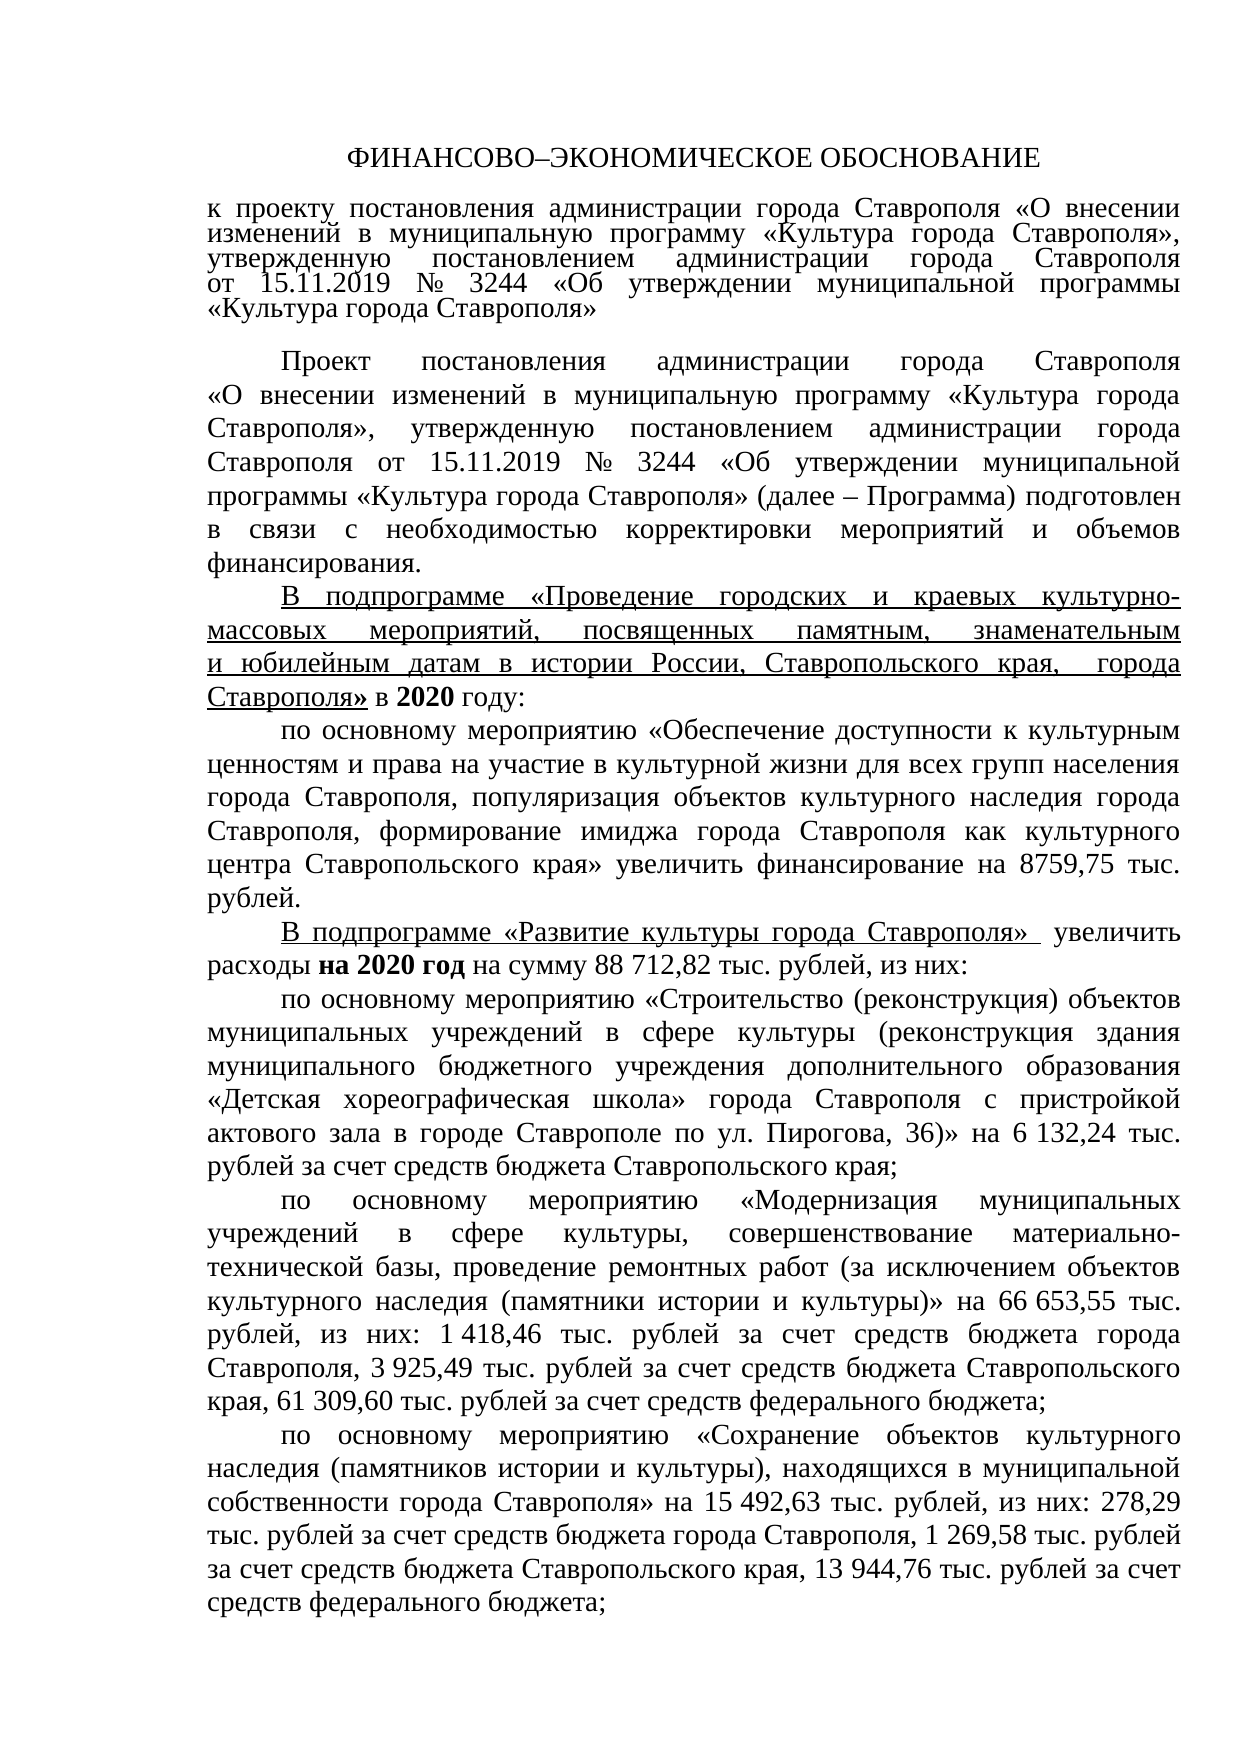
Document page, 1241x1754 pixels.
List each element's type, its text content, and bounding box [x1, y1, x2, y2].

text по основному мероприятию «Строительство (реконструкция) объектов муниципальных учреждений в сфере культуры (реконструкция здания муниципального бюджетного учреждения дополнительного образования «Детская хореографическая школа» города Ставрополя с пристройкой актового зала в городе Ставрополе по ул. Пирогова, 36)» на 6 132,24 тыс. рублей за счет средств бюджета Ставропольского края; [207, 981, 1181, 1182]
text В подпрограмме «Проведение городских и краевых культурно-массовых мероприятий, посвященных памятным, знаменательным и юбилейным датам в истории России, Ставропольского края, города Ставрополя» в 2020 году: [207, 578, 1181, 641]
text к проекту постановления администрации города Ставрополя «О внесении изменений в муниципальную программу «Культура города Ставрополя», утвержденную постановлением администрации города Ставрополя от 15.11.2019 № 3244 «Об утверждении муниципальной программы «Культура города Ставрополя» [207, 198, 1181, 323]
text В подпрограмме «Развитие культуры города Ставрополя» увеличить расходы на 2020 год на сумму 88 712,82 тыс. рублей, из них: [207, 914, 1181, 981]
text по основному мероприятию «Модернизация муниципальных учреждений в сфере культуры, совершенствование материально- технической базы, проведение ремонтных работ (за исключением объектов культурного наследия (памятники истории и культуры)» на 66 653,55 тыс. рублей, из них: 1 418,46 тыс. рублей за счет средств бюджета города Ставрополя, 3 925,49 тыс. рублей за счет средств бюджета Ставропольского края, 61 309,60 тыс. рублей за счет средств федерального бюджета; [207, 1182, 1181, 1417]
list ФИНАНСОВО–ЭКОНОМИЧЕСКОЕ ОБОСНОВАНИЕ [207, 148, 1181, 173]
text В подпрограмме «Проведение городских и краевых культурно-массовых мероприятий, посвященных памятным, знаменательным и юбилейным датам в истории России, Ставропольского края, города Ставрополя» в 2020 году: [207, 676, 1181, 712]
text В подпрограмме «Проведение городских и краевых культурно-массовых мероприятий, посвященных памятным, знаменательным и юбилейным датам в истории России, Ставропольского края, города Ставрополя» в 2020 году: [207, 643, 1181, 674]
text Проект постановления администрации города Ставрополя «О внесении изменений в муниципальную программу «Культура города Ставрополя», утвержденную постановлением администрации города Ставрополя от 15.11.2019 № 3244 «Об утверждении муниципальной программы «Культура города Ставрополя» (далее – Программа) подготовлен в связи с необходимостью корректировки мероприятий и объемов финансирования. [207, 343, 1181, 578]
text по основному мероприятию «Обеспечение доступности к культурным ценностям и права на участие в культурной жизни для всех групп населения города Ставрополя, популяризация объектов культурного наследия города Ставрополя, формирование имиджа города Ставрополя как культурного центра Ставропольского края» увеличить финансирование на 8759,75 тыс. рублей. [207, 712, 1181, 914]
text по основному мероприятию «Сохранение объектов культурного наследия (памятников истории и культуры), находящихся в муниципальной собственности города Ставрополя» на 15 492,63 тыс. рублей, из них: 278,29 тыс. рублей за счет средств бюджета города Ставрополя, 1 269,58 тыс. рублей за счет средств бюджета Ставропольского края, 13 944,76 тыс. рублей за счет средств федерального бюджета; [207, 1417, 1181, 1618]
